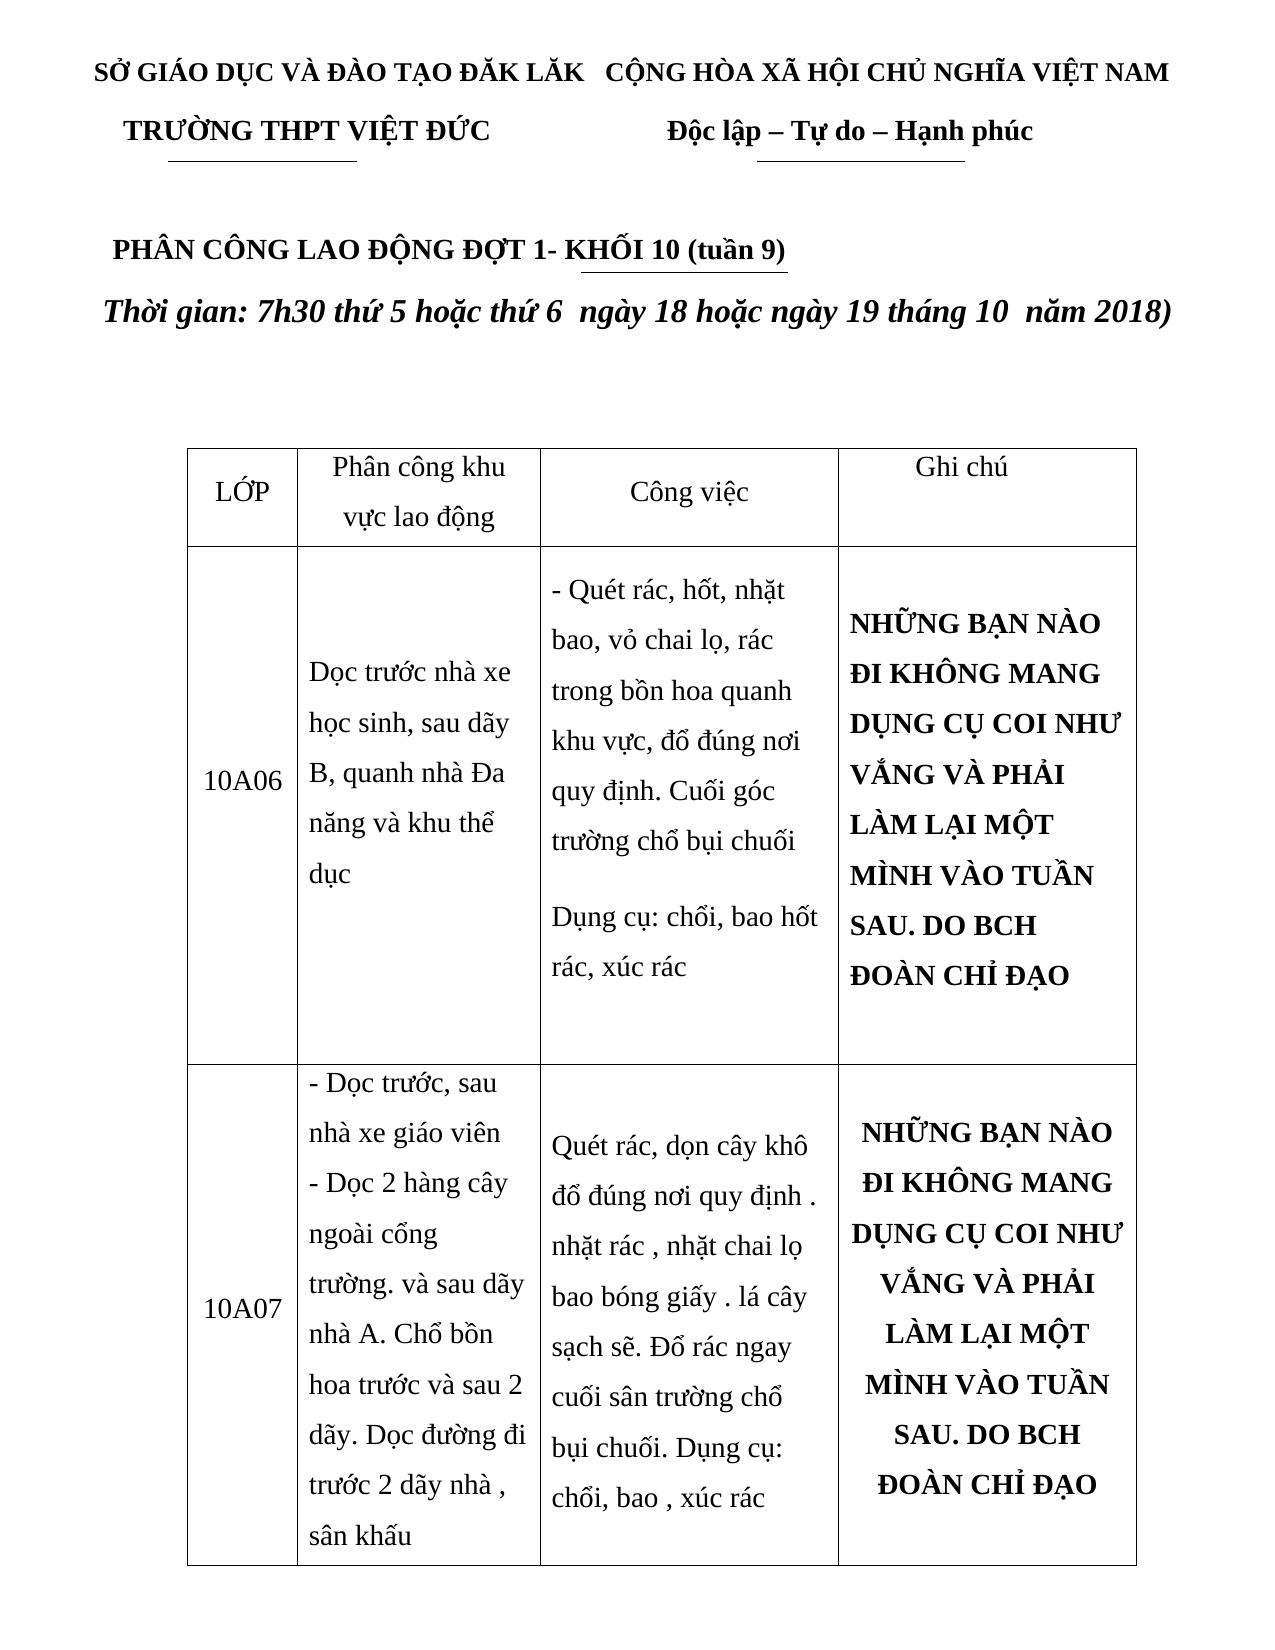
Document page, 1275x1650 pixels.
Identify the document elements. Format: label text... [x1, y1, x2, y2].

text PHÂN CÔNG LAO ĐỘNG ĐỢT 1- KHỐI 10 (tuần 9) [94, 232, 1181, 265]
table_header Ghi chú [839, 449, 1136, 546]
table_cell NHỮNG BẠN NÀO ĐI KHÔNG MANG DỤNG CỤ COI NHƯ VẮNG VÀ PHẢI LÀM LẠI MỘT MÌNH VÀO TUẦN SAU. DO BCH ĐOÀN CHỈ ĐẠO [839, 1065, 1136, 1564]
table_cell NHỮNG BẠN NÀO ĐI KHÔNG MANG DỤNG CỤ COI NHƯ VẮNG VÀ PHẢI LÀM LẠI MỘT MÌNH VÀO TUẦN SAU. DO BCH ĐOÀN CHỈ ĐẠO [839, 547, 1136, 1064]
text TRƯỜNG THPT VIỆT ĐỨC Độc lập – Tự do – Hạnh phúc [94, 113, 1181, 147]
table_header Phân công khu vực lao động [298, 449, 540, 546]
table_cell 10A06 [188, 547, 297, 1064]
table_header Công việc [541, 449, 838, 546]
table_cell - Dọc trước, sau nhà xe giáo viên - Dọc 2 hàng cây ngoài cổng trường. và sau dãy nhà A. Chổ bồn hoa trước và sau 2 dãy. Dọc đường đi trước 2 dãy nhà , sân khấu [298, 1065, 540, 1564]
table_cell - Quét rác, hốt, nhặt bao, vỏ chai lọ, rác trong bồn hoa quanh khu vực, đổ đúng nơi quy định. Cuối góc trường chổ bụi chuối Dụng cụ: chổi, bao hốt rác, xúc rác [541, 547, 838, 1064]
text Thời gian: 7h30 thứ 5 hoặc thứ 6 ngày 18 hoặc ngày 19 tháng 10 năm 2018) [94, 291, 1181, 329]
table_cell 10A07 [188, 1065, 297, 1564]
text SỞ GIÁO DỤC VÀ ĐÀO TẠO ĐĂK LĂK CỘNG HÒA XÃ HỘI CHỦ NGHĨA VIỆT NAM [94, 57, 1181, 88]
table_cell Quét rác, dọn cây khô đổ đúng nơi quy định . nhặt rác , nhặt chai lọ bao bóng giấy . lá cây sạch sẽ. Đổ rác ngay cuối sân trường chổ bụi chuối. Dụng cụ: chổi, bao , xúc rác [541, 1065, 838, 1564]
table_cell Dọc trước nhà xe học sinh, sau dãy B, quanh nhà Đa năng và khu thể dục [298, 547, 540, 1064]
table_header LỚP [188, 449, 297, 546]
